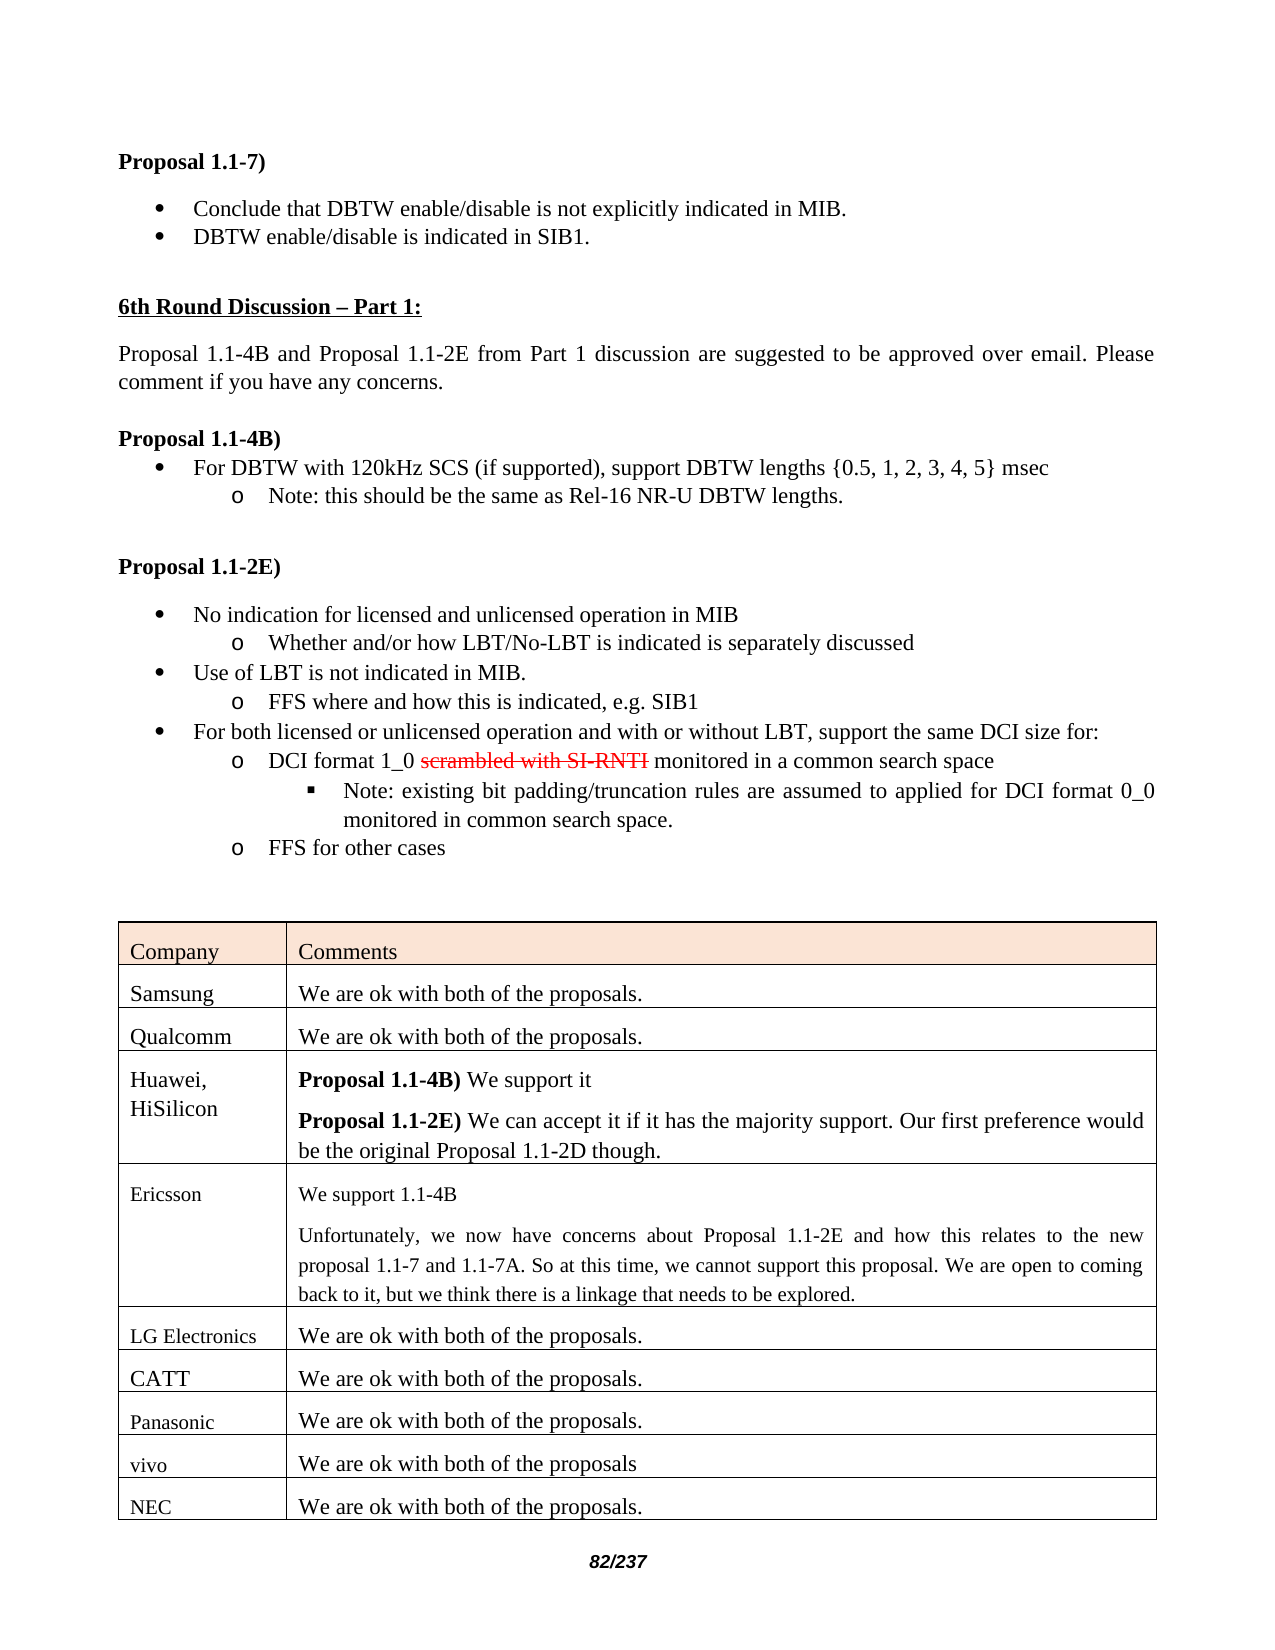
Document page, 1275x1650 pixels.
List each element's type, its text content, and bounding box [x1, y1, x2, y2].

list FFS where and how this is indicated, e.g. SIB1 [231, 688, 1157, 716]
list For DBTW with 120kHz SCS (if supported), support DBTW lengths {0.5, 1, 2, 3, 4, 5} msec [156, 454, 1157, 480]
list For both licensed or unlicensed operation and with or without LBT, support the same DCI size for: [156, 718, 1157, 745]
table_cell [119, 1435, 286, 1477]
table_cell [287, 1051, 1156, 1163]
text Proposal 1.1-4B and Proposal 1.1-2E from Part 1 discussion are suggested to be approved over email. Please comment if you have any concerns. [118, 340, 1157, 395]
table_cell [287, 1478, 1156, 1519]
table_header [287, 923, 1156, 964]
subtitle 6th Round Discussion – Part 1: [118, 293, 1157, 319]
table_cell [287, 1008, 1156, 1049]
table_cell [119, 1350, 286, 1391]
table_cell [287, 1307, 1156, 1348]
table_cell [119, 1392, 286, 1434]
list DBTW enable/disable is indicated in SIB1. [156, 223, 1157, 250]
list DCI format 1_0 scrambled with SI-RNTI monitored in a common search space [231, 747, 1157, 775]
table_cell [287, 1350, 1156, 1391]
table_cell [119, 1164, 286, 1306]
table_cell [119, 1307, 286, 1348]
list Whether and/or how LBT/No-LBT is indicated is separately discussed [231, 629, 1157, 657]
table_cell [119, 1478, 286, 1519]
subtitle Proposal 1.1-2E) [118, 553, 1157, 580]
subtitle Proposal 1.1-7) [118, 148, 1157, 174]
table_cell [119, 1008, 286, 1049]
list Note: existing bit padding/truncation rules are assumed to applied for DCI format 0_0 monitored in common search space. [306, 777, 1157, 832]
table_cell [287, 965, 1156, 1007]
list No indication for licensed and unlicensed operation in MIB [156, 601, 1157, 627]
list Note: this should be the same as Rel-16 NR-U DBTW lengths. [231, 482, 1157, 510]
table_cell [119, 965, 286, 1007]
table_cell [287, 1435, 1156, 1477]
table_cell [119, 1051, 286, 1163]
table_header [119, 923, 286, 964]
list Conclude that DBTW enable/disable is not explicitly indicated in MIB. [156, 195, 1157, 221]
list FFS for other cases [231, 834, 1157, 862]
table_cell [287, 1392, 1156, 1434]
list Use of LBT is not indicated in MIB. [156, 659, 1157, 686]
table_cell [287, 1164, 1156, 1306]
text Proposal 1.1-4B) [118, 425, 1157, 452]
